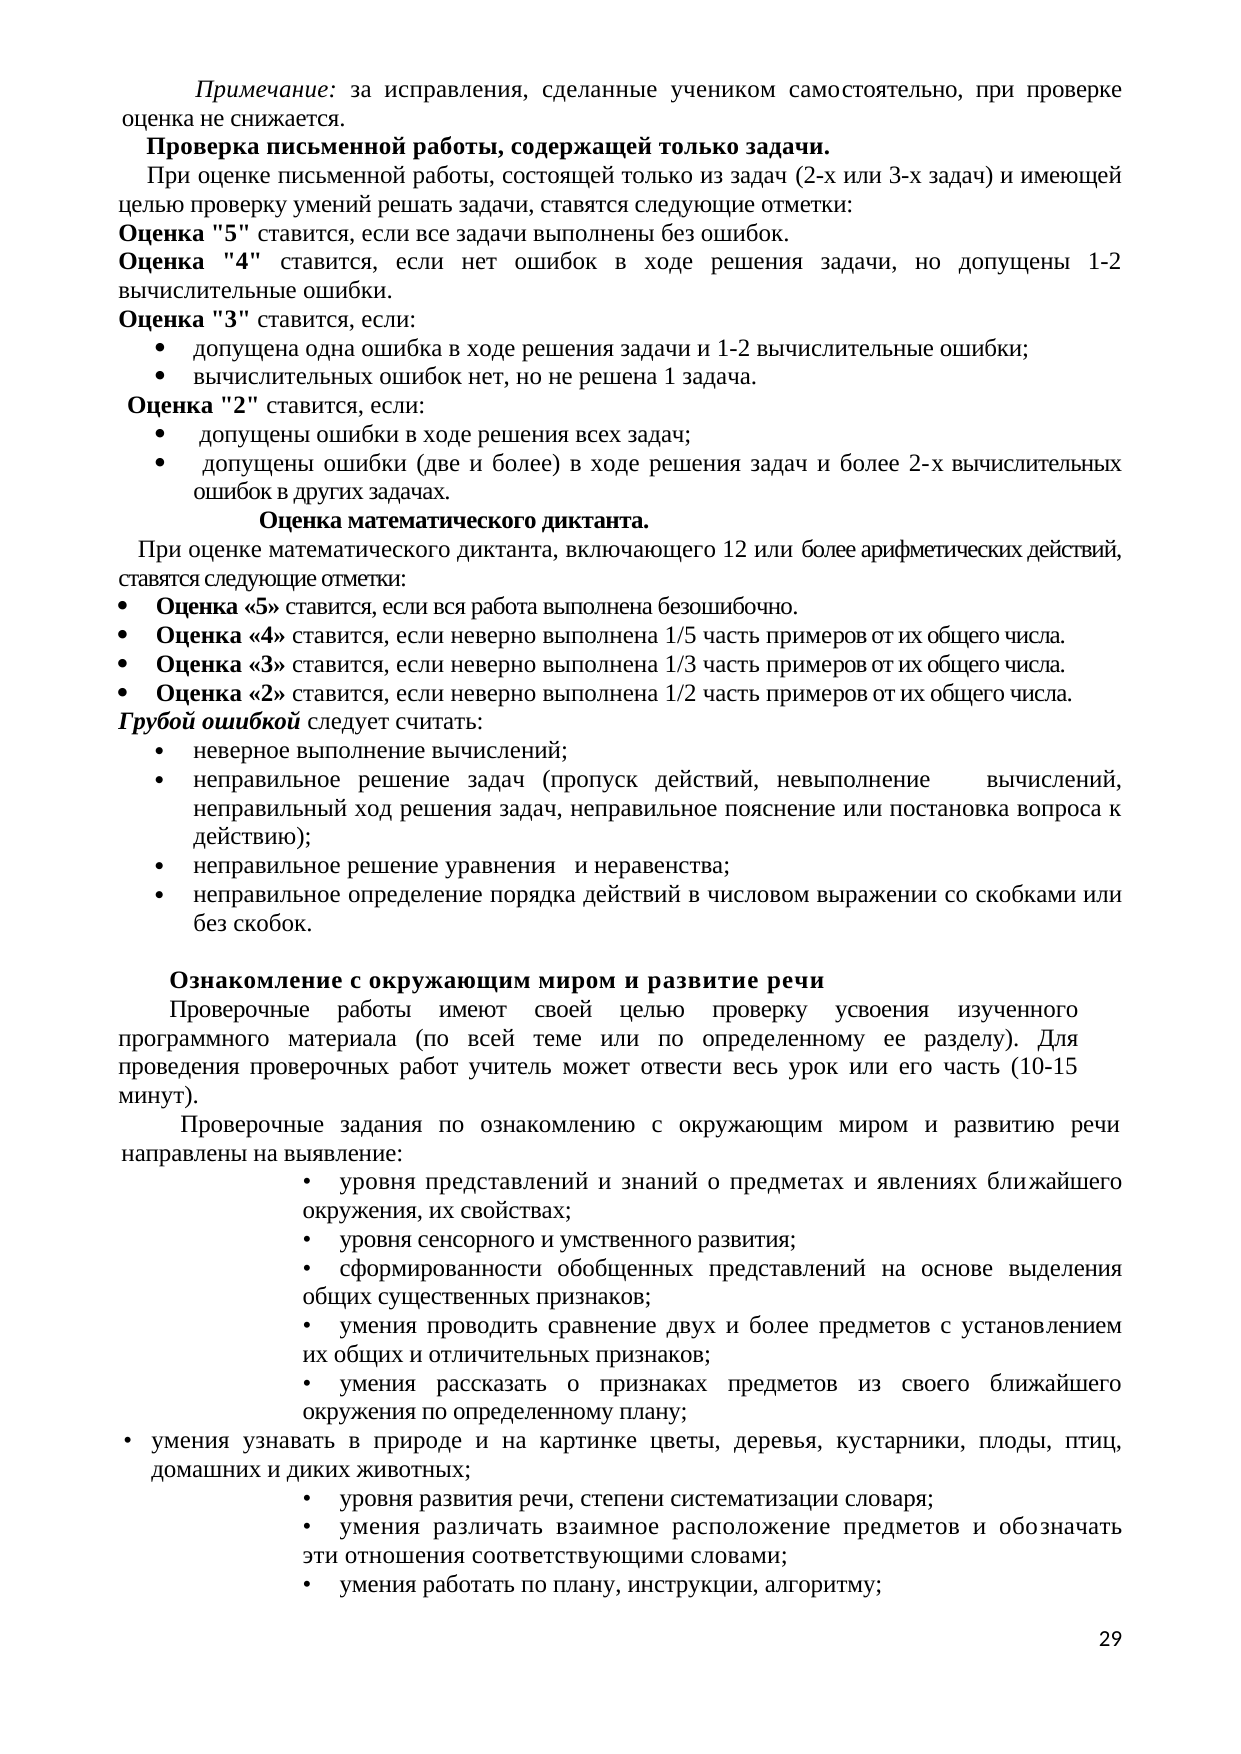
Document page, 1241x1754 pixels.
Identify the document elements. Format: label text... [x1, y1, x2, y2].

text При оценке письменной работы, состоящей только из задач (2-х или 3-х задач) и имеющей целью проверку умений решать задачи, ставятся следующие отметки: [118, 160, 1122, 218]
list сформированности обобщенных представлений на основе выделения общих существенных признаков; [302, 1253, 1122, 1310]
list Оценка «4» ставится, если неверно выполнена 1/5 часть примеров от их общего числа. [118, 620, 1109, 649]
list допущены ошибки (две и более) в ходе решения задач и более 2-х вычислительных ошибок в других задачах. [156, 448, 1122, 505]
text Проверочные работы имеют своей целью проверку усвоения изученного программного материала (по всей теме или по определенному ее разделу). Для проведения проверочных работ учитель может отвести весь урок или его часть (10-15 минут). [118, 994, 1078, 1109]
text • умения узнавать в природе и на картинке цветы, деревья, кустарники, плоды, птиц, домашних и диких животных; [123, 1425, 1122, 1483]
list Оценка «2» ставится, если неверно выполнена 1/2 часть примеров от их общего числа. [118, 678, 1112, 706]
list уровня сенсорного и умственного развития; [302, 1224, 1122, 1253]
list уровня представлений и знаний о предметах и явлениях ближайшего окружения, их свойствах; [302, 1166, 1122, 1224]
text Оценка "5" ставится, если все задачи выполнены без ошибок. [118, 218, 1122, 246]
text Проверка письменной работы, содержащей только задачи. [146, 131, 1122, 160]
text Оценка "3" ставится, если: [118, 304, 1122, 333]
text Оценка "2" ставится, если: [121, 390, 1034, 419]
list Оценка «3» ставится, если неверно выполнена 1/3 часть примеров от их общего числа. [118, 649, 1111, 678]
list неверное выполнение вычислений; [156, 735, 1122, 764]
text Ознакомление с окружающим миром и развитие речи [169, 965, 1078, 994]
list допущены ошибки в ходе решения всех задач; [156, 419, 1034, 448]
list неправильное решение задач (пропуск действий, невыполнение вычислений, неправильный ход решения задач, неправильное пояснение или постановка вопроса к действию); [156, 764, 1122, 850]
text Оценка "4" ставится, если нет ошибок в ходе решения задачи, но допущены 1-2 вычислительные ошибки. [118, 246, 1122, 304]
list неправильное определение порядка действий в числовом выражении со скобками или без скобок. [156, 879, 1122, 936]
list умения рассказать о признаках предметов из своего ближайшего окружения по определенному плану; [302, 1368, 1122, 1425]
text Примечание: за исправления, сделанные учеником самостоятельно, при проверке оценка не снижается. [122, 74, 1122, 131]
list вычислительных ошибок нет, но не решена 1 задача. [156, 361, 1034, 390]
list умения проводить сравнение двух и более предметов с установлением их общих и отличительных признаков; [302, 1310, 1122, 1368]
list умения различать взаимное расположение предметов и обозначать эти отношения соответствующими словами; [302, 1511, 1122, 1569]
list умения работать по плану, инструкции, алгоритму; [302, 1569, 1122, 1598]
text Оценка математического диктанта. [179, 505, 1122, 534]
text При оценке математического диктанта, включающего 12 или более арифметических действий, ставятся следующие отметки: [118, 534, 1122, 591]
list Оценка «5» ставится, если вся работа выполнена безошибочно. [118, 591, 1122, 620]
list допущена одна ошибка в ходе решения задачи и 1-2 вычислительные ошибки; [156, 333, 1122, 361]
text Грубой ошибкой следует считать: [118, 706, 1122, 735]
list неправильное решение уравнения и неравенства; [156, 850, 1122, 879]
list уровня развития речи, степени систематизации словаря; [302, 1483, 1122, 1511]
text Проверочные задания по ознакомлению с окружающим миром и развитию речи направлены на выявление: [121, 1109, 1120, 1166]
